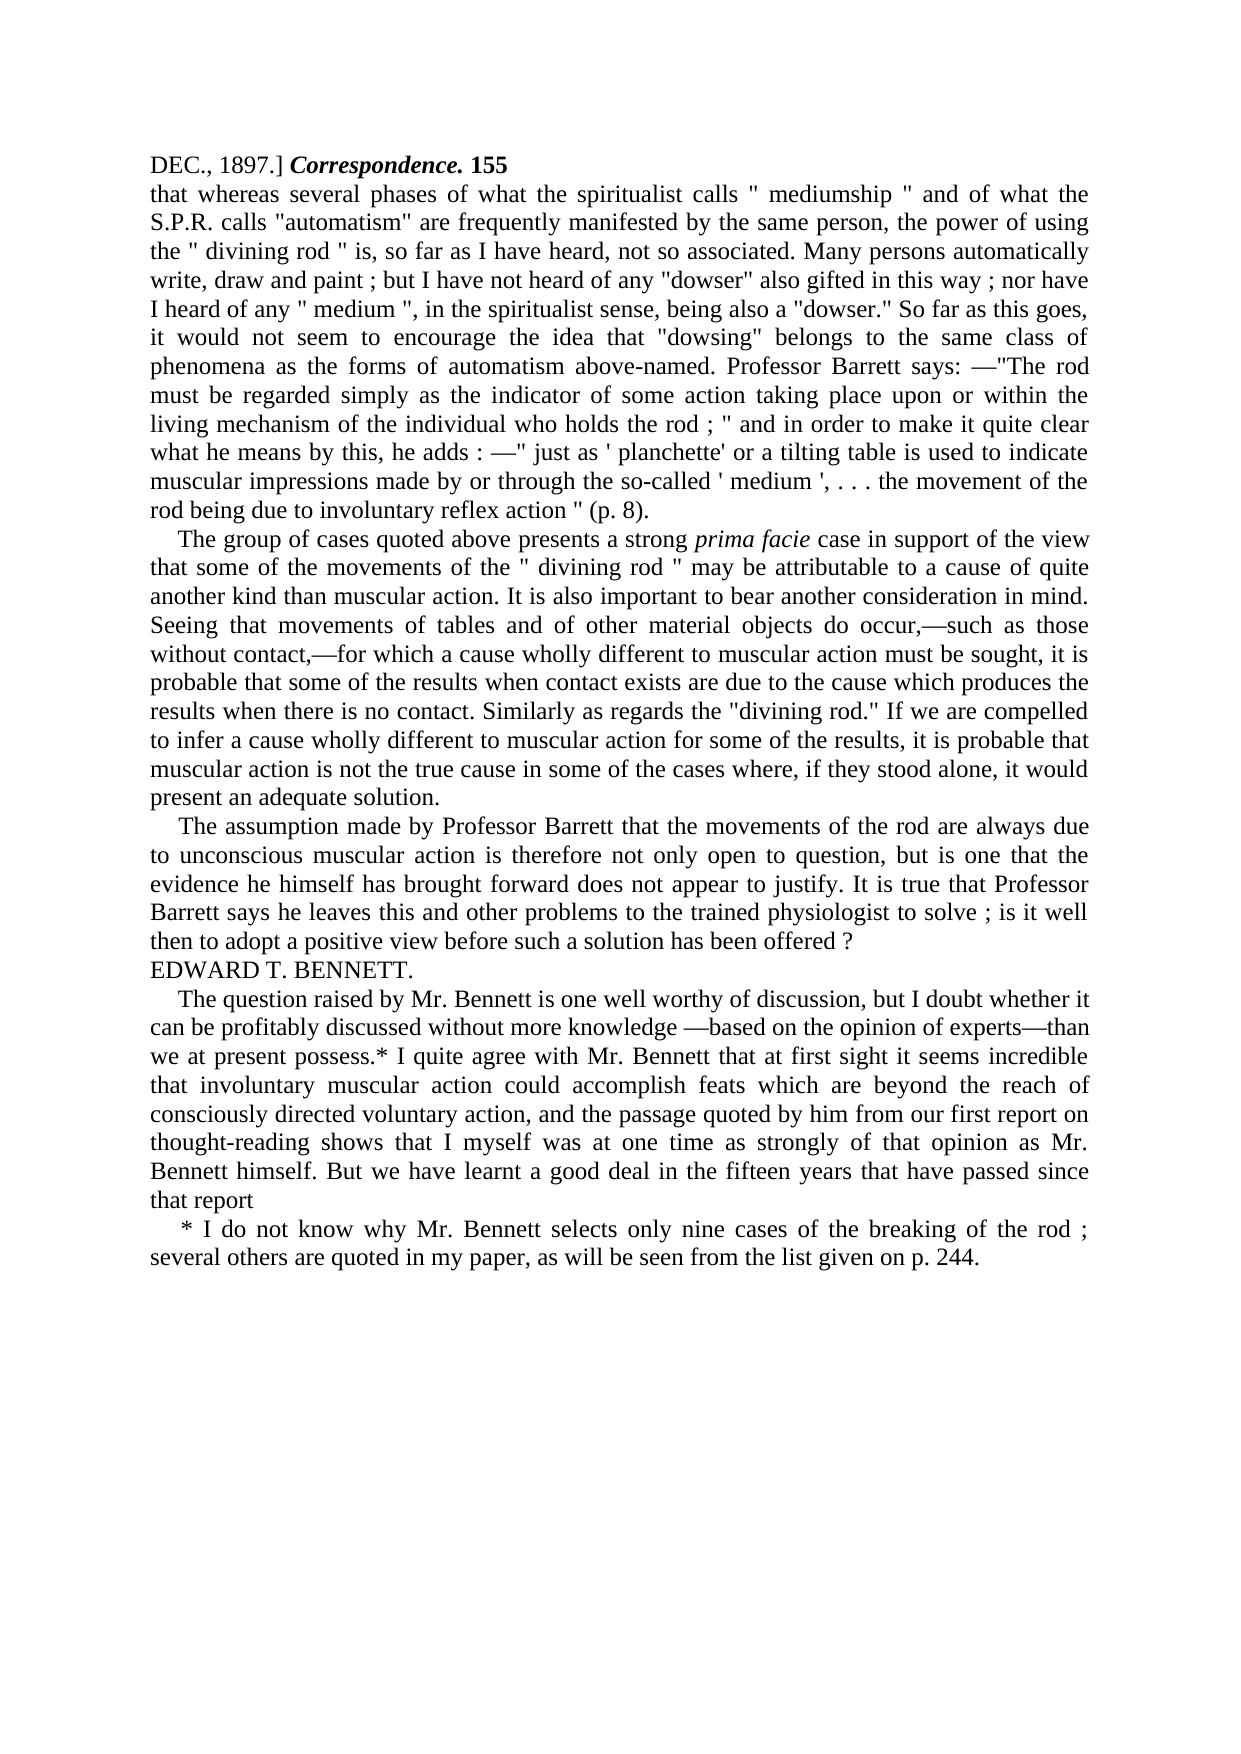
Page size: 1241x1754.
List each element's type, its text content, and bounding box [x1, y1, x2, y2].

text * I do not know why Mr. Bennett selects only nine cases of the breaking of the rod ; several others are quoted in my paper, as will be seen from the list given on p. 244. [150, 1214, 1090, 1271]
text that whereas several phases of what the spiritualist calls " mediumship " and of what the S.P.R. calls "automatism" are frequently manifested by the same person, the power of using the " divining rod " is, so far as I have heard, not so associated. Many persons automatically write, draw and paint ; but I have not heard of any "dowser" also gifted in this way ; nor have I heard of any " medium ", in the spiritualist sense, being also a "dowser." So far as this goes, it would not seem to encourage the idea that "dowsing" belongs to the same class of phenomena as the forms of automatism above-named. Professor Barrett says: —"The rod must be regarded simply as the indicator of some action taking place upon or within the living mechanism of the individual who holds the rod ; " and in order to make it quite clear what he means by this, he adds : —" just as ' planchette' or a tilting table is used to indicate muscular impressions made by or through the so-called ' medium ', . . . the movement of the rod being due to involuntary reflex action " (p. 8). [150, 179, 1090, 524]
text EDWARD T. BENNETT. [150, 955, 1090, 984]
text The question raised by Mr. Bennett is one well worthy of discussion, but I doubt whether it can be profitably discussed without more knowledge —based on the opinion of experts—than we at present possess.* I quite agree with Mr. Bennett that at first sight it seems incredible that involuntary muscular action could accomplish feats which are beyond the reach of consciously directed voluntary action, and the passage quoted by him from our first report on thought-reading shows that I myself was at one time as strongly of that opinion as Mr. Bennett himself. But we have learnt a good deal in the fifteen years that have passed since that report [150, 984, 1090, 1214]
text The group of cases quoted above presents a strong prima facie case in support of the view that some of the movements of the " divining rod " may be attributable to a cause of quite another kind than muscular action. It is also important to bear another consideration in mind. Seeing that movements of tables and of other material objects do occur,—such as those without contact,—for which a cause wholly different to muscular action must be sought, it is probable that some of the results when contact exists are due to the cause which produces the results when there is no contact. Similarly as regards the "divining rod." If we are compelled to infer a cause wholly different to muscular action for some of the results, it is probable that muscular action is not the true cause in some of the cases where, if they stood alone, it would present an adequate solution. [150, 524, 1090, 811]
text The assumption made by Professor Barrett that the movements of the rod are always due to unconscious muscular action is therefore not only open to question, but is one that the evidence he himself has brought forward does not appear to justify. It is true that Professor Barrett says he leaves this and other problems to the trained physiologist to solve ; is it well then to adopt a positive view before such a solution has been offered ? [150, 811, 1090, 955]
text DEC., 1897.] Correspondence. 155 [150, 150, 1090, 179]
